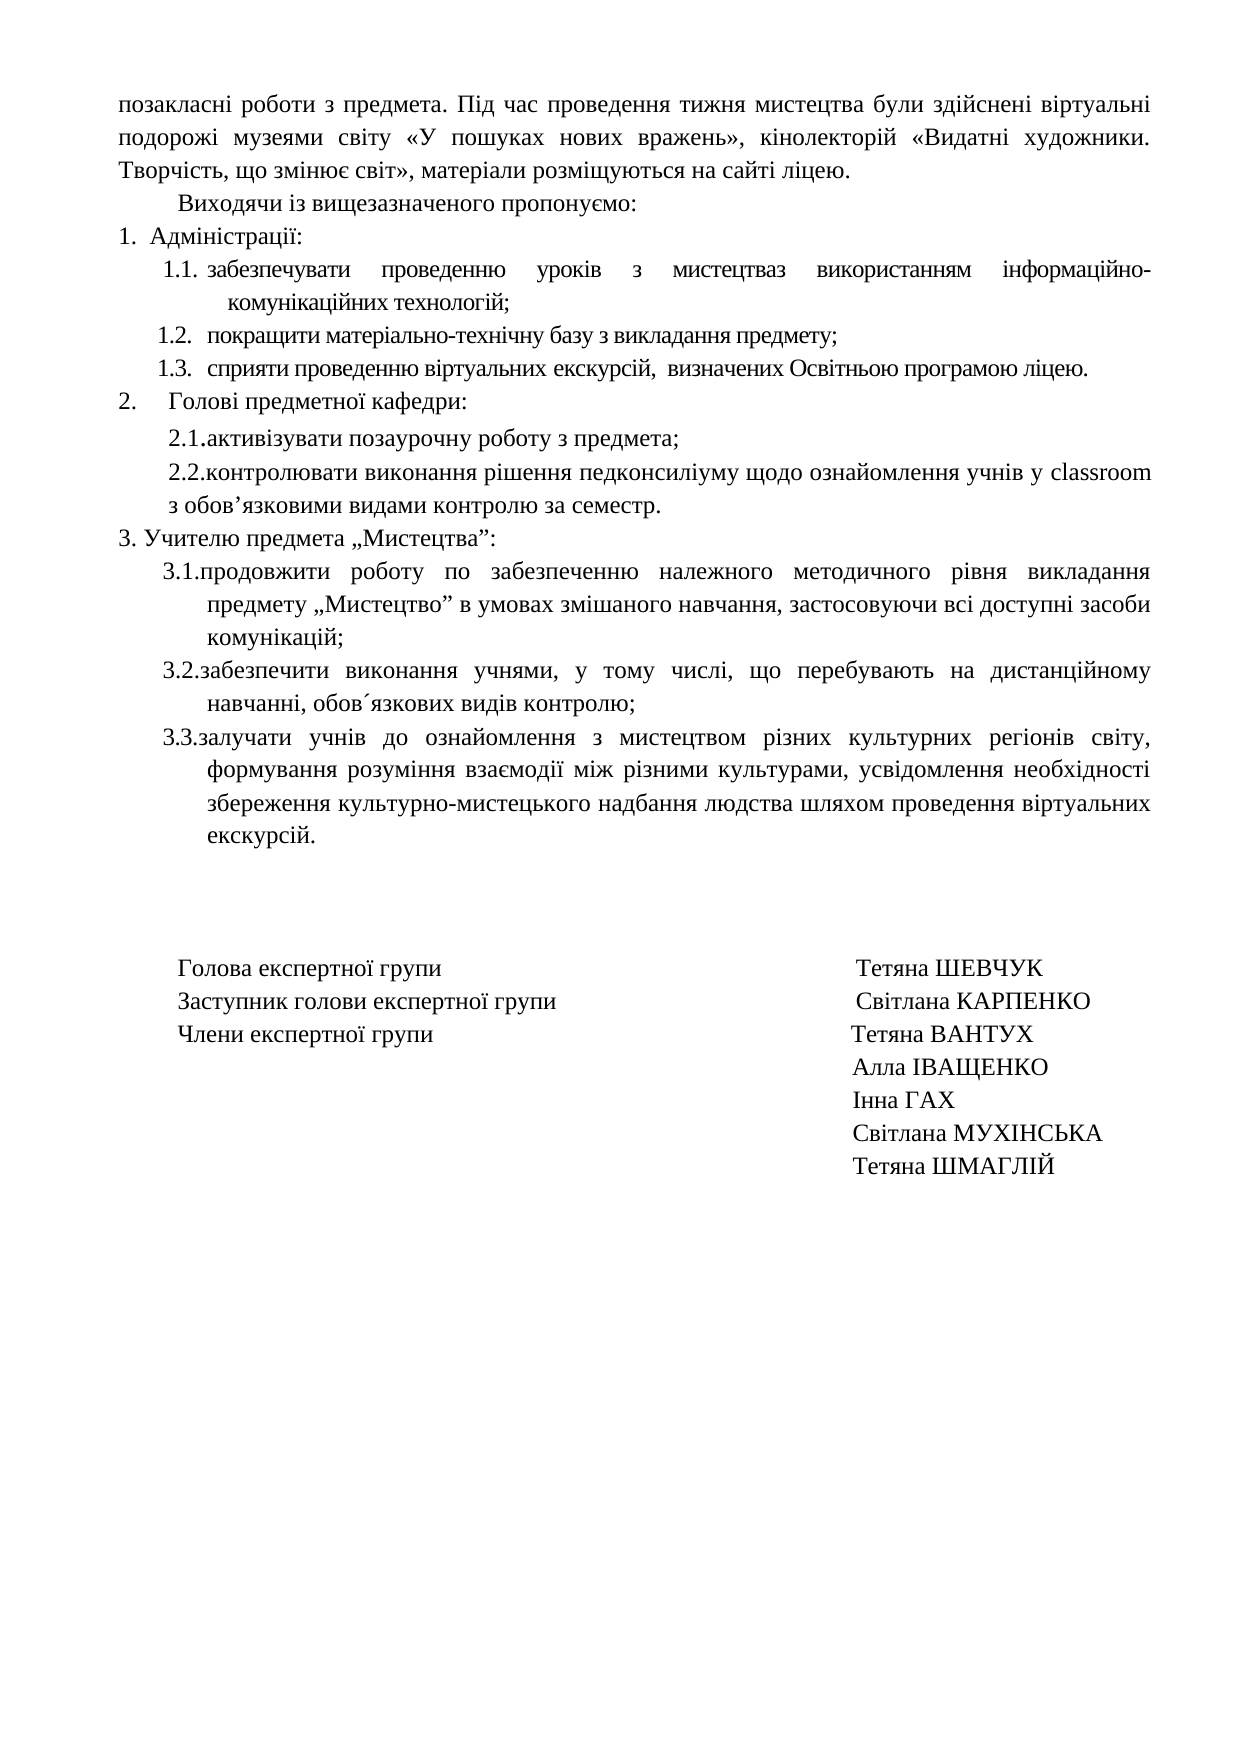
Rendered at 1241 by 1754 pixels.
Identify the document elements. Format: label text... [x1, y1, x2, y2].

list Голові предметної кафедри: [118, 386, 1152, 414]
text Заступник голови експертної групи Світлана КАРПЕНКО [118, 986, 1181, 1014]
list забезпечувати проведенню уроків з мистецтваз використанням інформаційно-комунікаційних технологій; [162, 254, 1152, 316]
text 3.1.продовжити роботу по забезпеченню належного методичного рівня викладання предмету „Мистецтво” в умовах змішаного навчання, застосовуючи всі доступні засоби комунікацій; [162, 556, 1152, 651]
text Виходячи із вищезазначеного пропонуємо: [118, 188, 1152, 216]
list 2.2.контролювати виконання рішення педконсиліуму щодо ознайомлення учнів у classroom з обов’язковими видами контролю за семестр. [168, 457, 1152, 519]
text Голова експертної групи Тетяна ШЕВЧУК [118, 953, 1181, 981]
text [118, 89, 1152, 183]
text 3.3.залучати учнів до ознайомлення з мистецтвом різних культурних регіонів світу, формування розуміння взаємодії між різними культурами, усвідомлення необхідності збереження культурно-мистецького надбання людства шляхом проведення віртуальних екскурсій. [162, 722, 1152, 849]
text 1. Адміністрації: [118, 221, 1152, 249]
text 3.2.забезпечити виконання учнями, у тому числі, що перебувають на дистанційному навчанні, обов´язкових видів контролю; [162, 656, 1152, 717]
text Алла ІВАЩЕНКО [118, 1052, 1181, 1081]
list 2.1.активізувати позаурочну роботу з предмета; [168, 419, 1152, 452]
list сприяти проведенню віртуальних екскурсій, визначених Освітньою програмою ліцею. [157, 353, 1152, 382]
list покращити матеріально-технічну базу з викладання предмету; [157, 320, 1152, 348]
text 3. Учителю предмета „Мистецтва”: [118, 523, 1152, 552]
text Інна ГАХ [118, 1085, 1181, 1113]
text Члени експертної групи Тетяна ВАНТУХ [118, 1019, 1181, 1047]
text Світлана МУХІНСЬКА [118, 1118, 1181, 1147]
text Тетяна ШМАГЛІЙ [118, 1151, 1181, 1179]
